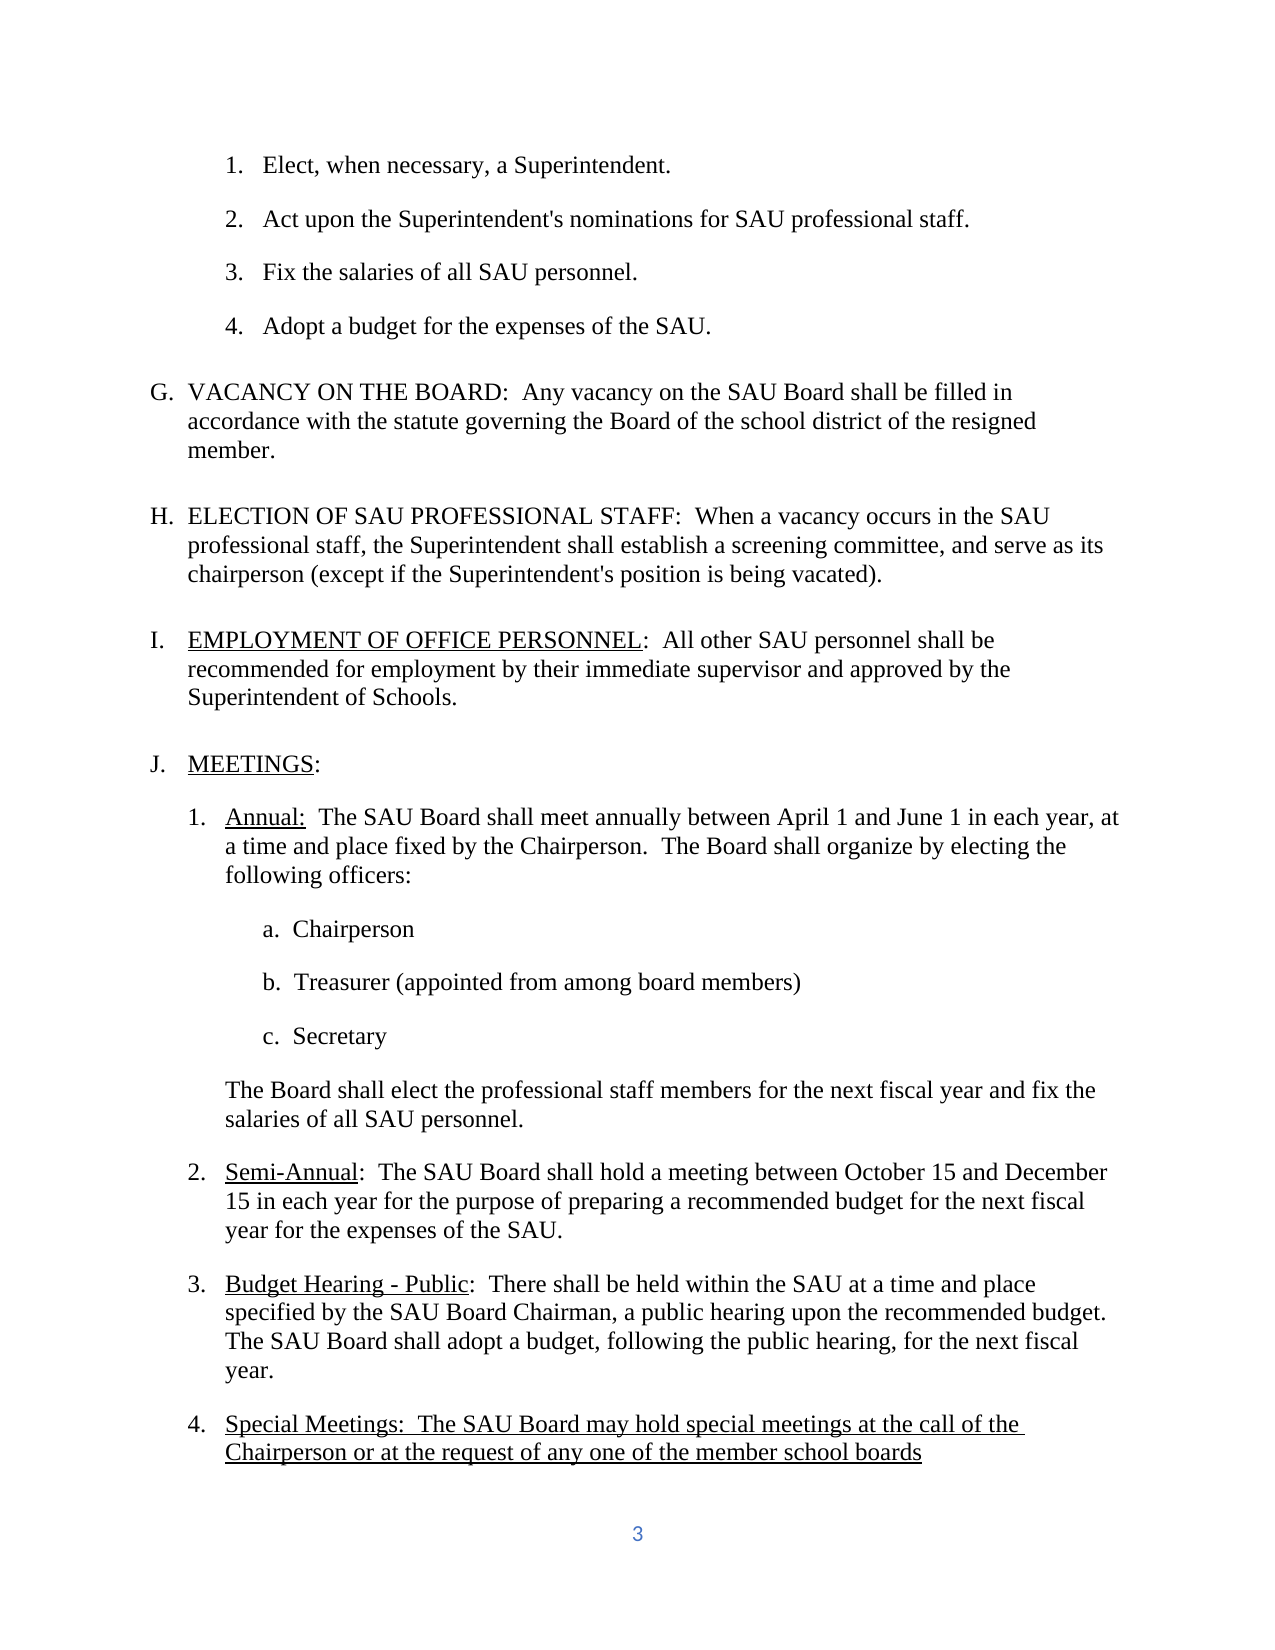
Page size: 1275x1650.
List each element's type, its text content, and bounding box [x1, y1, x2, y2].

list Elect, when necessary, a Superintendent. [225, 150, 1125, 179]
list Annual: The SAU Board shall meet annually between April 1 and June 1 in each year, at a time and place fixed by the Chairperson. The Board shall organize by electing the following officers: [187, 802, 1125, 889]
list Special Meetings: The SAU Board may hold special meetings at the call of the Chairperson or at the request of any one of the member school boards [187, 1409, 1125, 1466]
list Semi-Annual: The SAU Board shall hold a meeting between October 15 and December 15 in each year for the purpose of preparing a recommended budget for the next fiscal year for the expenses of the SAU. [187, 1157, 1125, 1244]
text b. Treasurer (appointed from among board members) [262, 967, 1125, 996]
list Fix the salaries of all SAU personnel. [225, 257, 1125, 286]
list Adopt a budget for the expenses of the SAU. [225, 311, 1125, 340]
list VACANCY ON THE BOARD: Any vacancy on the SAU Board shall be filled in accordance with the statute governing the Board of the school district of the resigned member. [150, 377, 1125, 464]
list EMPLOYMENT OF OFFICE PERSONNEL: All other SAU personnel shall be recommended for employment by their immediate supervisor and approved by the Superintendent of Schools. [150, 625, 1125, 711]
list Budget Hearing - Public: There shall be held within the SAU at a time and place specified by the SAU Board Chairman, a public hearing upon the recommended budget. The SAU Board shall adopt a budget, following the public hearing, for the next fiscal year. [187, 1269, 1125, 1384]
list Act upon the Superintendent's nominations for SAU professional staff. [225, 204, 1125, 232]
text c. Secretary [262, 1021, 1125, 1050]
text a. Chairperson [262, 914, 1125, 942]
text The Board shall elect the professional staff members for the next fiscal year and fix the salaries of all SAU personnel. [225, 1075, 1125, 1132]
list MEETINGS: [150, 749, 1125, 777]
list ELECTION OF SAU PROFESSIONAL STAFF: When a vacancy occurs in the SAU professional staff, the Superintendent shall establish a screening committee, and serve as its chairperson (except if the Superintendent's position is being vacated). [150, 501, 1125, 587]
